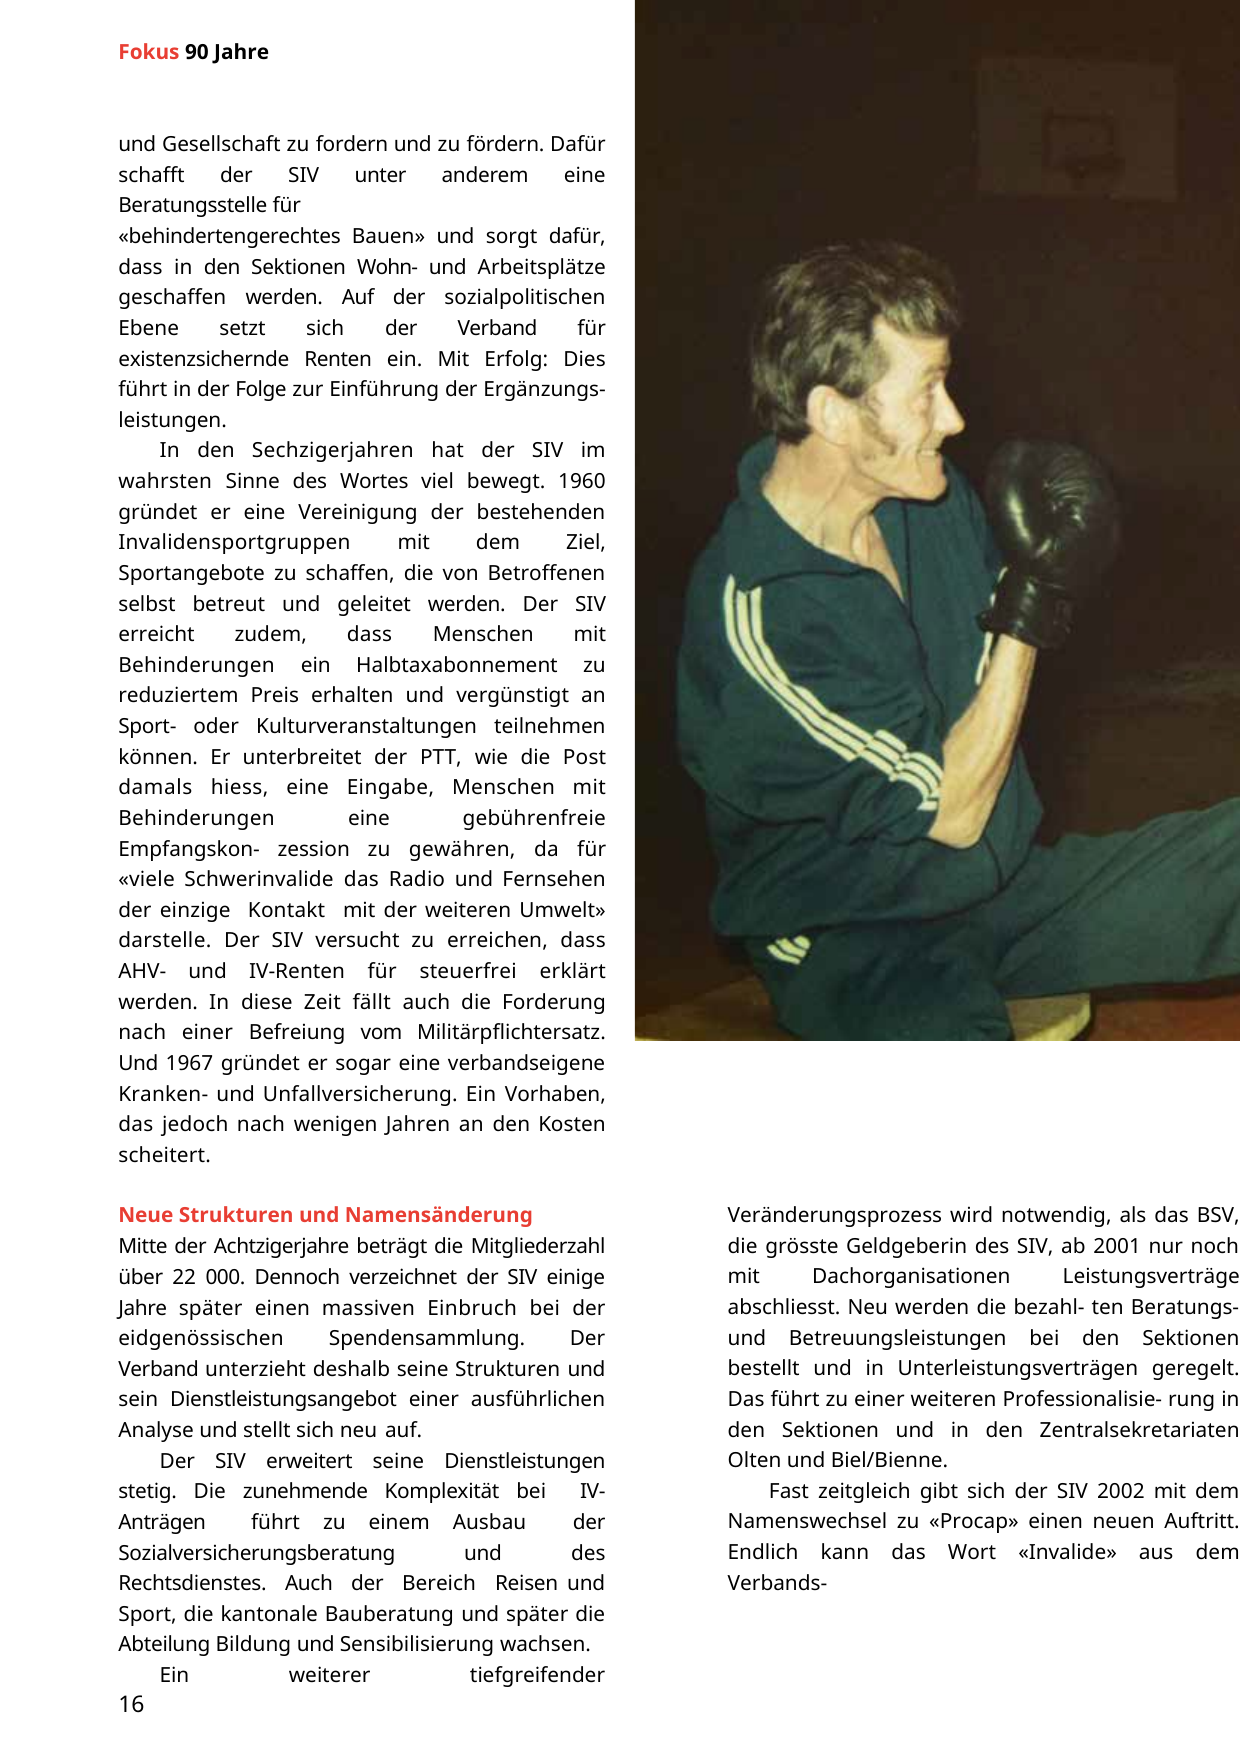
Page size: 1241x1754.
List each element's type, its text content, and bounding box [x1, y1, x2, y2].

text Mitte der Achtzigerjahre beträgt die Mitgliederzahl über 22 000. Dennoch verzeichnet der SIV einige Jahre später einen massiven Einbruch bei der eidgenössischen Spendensammlung. Der Verband unterzieht deshalb seine Strukturen und sein Dienstleistungsangebot einer ausführlichen Analyse und stellt sich neu auf. [118, 1231, 605, 1443]
text Ein weiterer tiefgreifender Veränderungsprozess wird notwendig, als das BSV, die grösste Geldgeberin des SIV, ab 2001 nur noch mit Dachorganisationen Leistungsverträge abschliesst. Neu werden die bezahl- ten Beratungs- und Betreuungsleistungen bei den Sektionen bestellt und in Unterleistungsverträgen geregelt. Das führt zu einer weiteren Professionalisie- rung in den Sektionen und in den Zentralsekretariaten Olten und Biel/Bienne. [727, 1200, 1240, 1474]
text Fast zeitgleich gibt sich der SIV 2002 mit dem Namenswechsel zu «Procap» einen neuen Auftritt. Endlich kann das Wort «Invalide» aus dem Verbands- [727, 1476, 1240, 1596]
picture [634, 0, 1240, 1041]
text Der SIV erweitert seine Dienstleistungen stetig. Die zunehmende Komplexität bei IV-Anträgen führt zu einem Ausbau der Sozialversicherungsberatung und des Rechtsdienstes. Auch der Bereich Reisen und Sport, die kantonale Bauberatung und später die Abteilung Bildung und Sensibilisierung wachsen. [118, 1446, 605, 1658]
text Neue Strukturen und Namensänderung [118, 1200, 605, 1229]
text und Gesellschaft zu fordern und zu fördern. Dafür schafft der SIV unter anderem eine Beratungsstelle für [118, 129, 606, 219]
text In den Sechzigerjahren hat der SIV im wahrsten Sinne des Wortes viel bewegt. 1960 gründet er eine Vereinigung der bestehenden Invalidensportgruppen mit dem Ziel, Sportangebote zu schaffen, die von Betroffenen selbst betreut und geleitet werden. Der SIV erreicht zudem, dass Menschen mit Behinderungen ein Halbtaxabonnement zu reduziertem Preis erhalten und vergünstigt an Sport- oder Kulturveranstaltungen teilnehmen können. Er unterbreitet der PTT, wie die Post damals hiess, eine Eingabe, Menschen mit Behinderungen eine gebührenfreie Empfangskon- zession zu gewähren, da für «viele Schwerinvalide das Radio und Fernsehen der einzige Kontakt mit der weiteren Umwelt» darstelle. Der SIV versucht zu erreichen, dass AHV- und IV-Renten für steuerfrei erklärt werden. In diese Zeit fällt auch die Forderung nach einer Befreiung vom Militärpflichtersatz. Und 1967 gründet er sogar eine verbandseigene Kranken- und Unfallversicherung. Ein Vorhaben, das jedoch nach wenigen Jahren an den Kosten scheitert. [118, 436, 606, 1168]
text «behindertengerechtes Bauen» und sorgt dafür, dass in den Sektionen Wohn- und Arbeitsplätze geschaffen werden. Auf der sozialpolitischen Ebene setzt sich der Verband für existenzsichernde Renten ein. Mit Erfolg: Dies führt in der Folge zur Einführung der Ergänzungs- leistungen. [118, 221, 606, 433]
